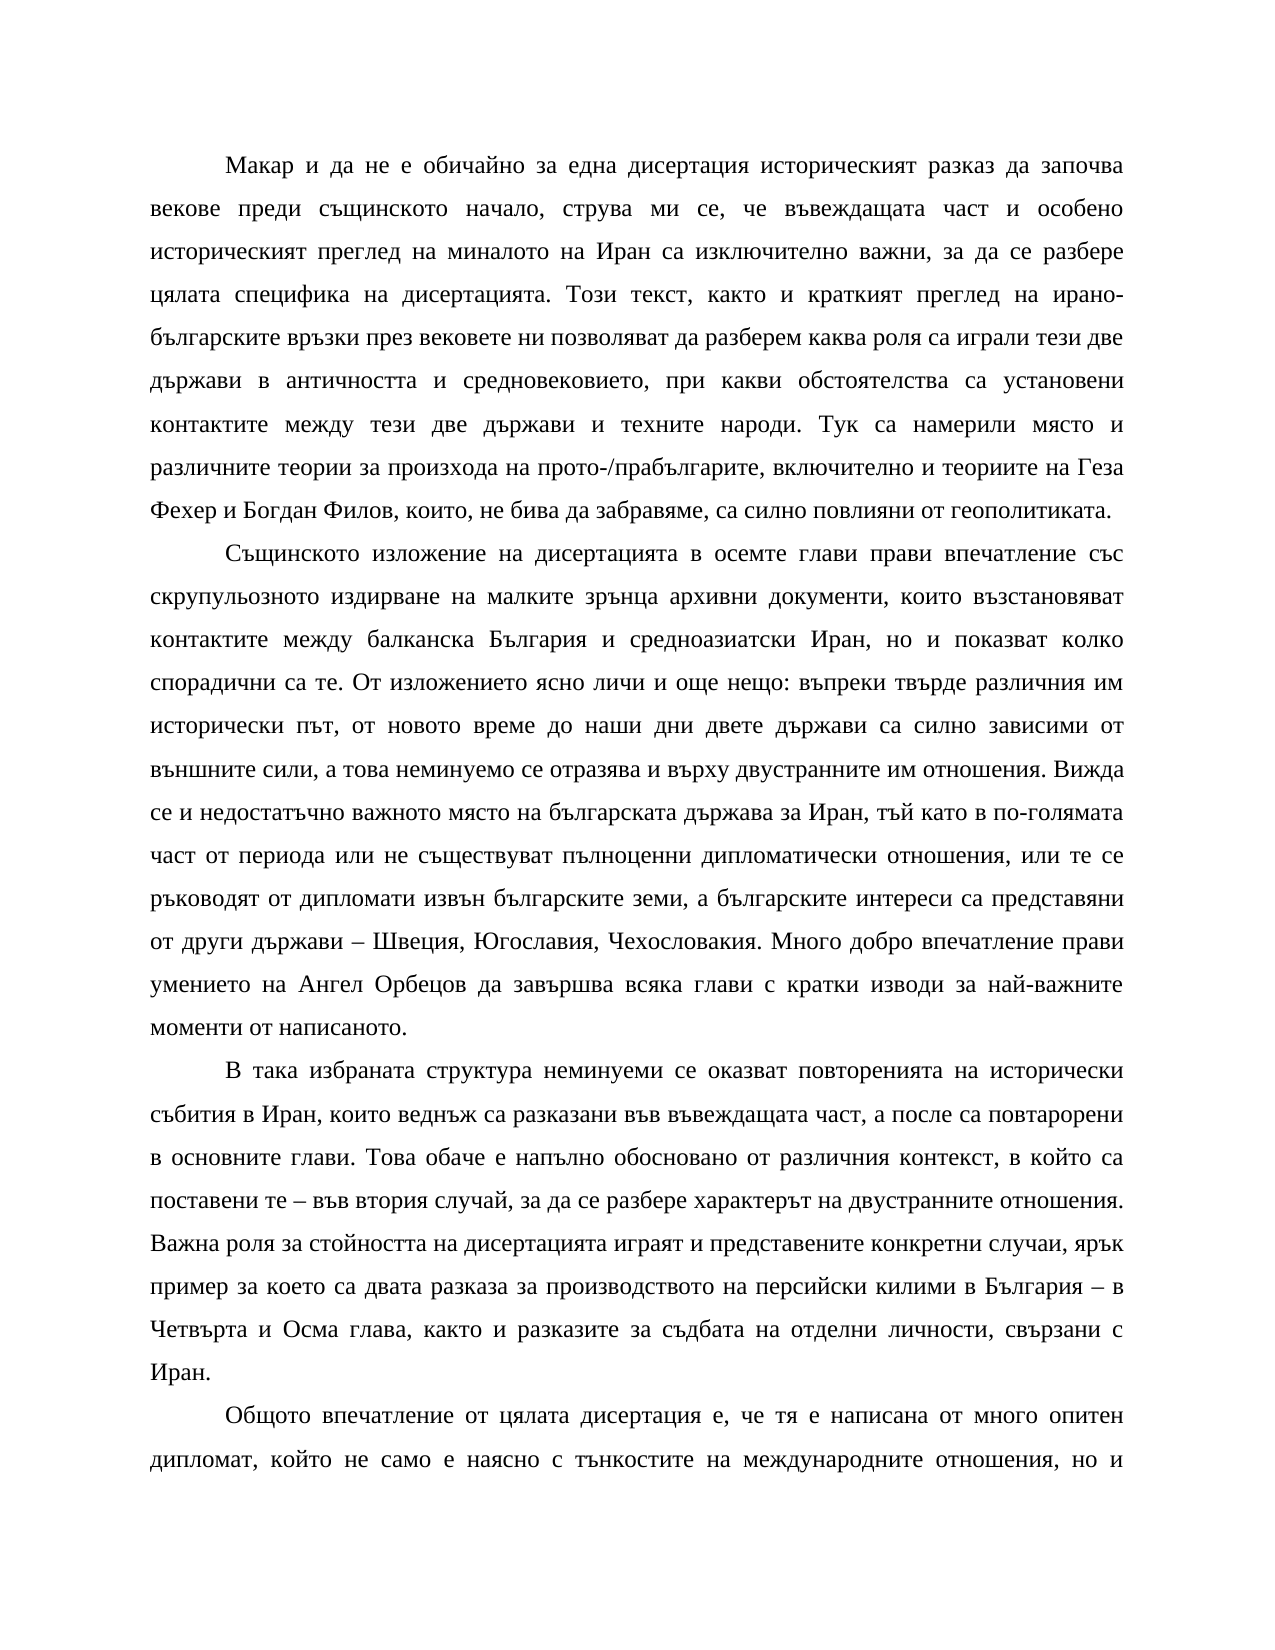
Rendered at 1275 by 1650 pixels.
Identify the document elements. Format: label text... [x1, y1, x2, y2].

text Макар и да не е обичайно за една дисертация историческият разказ да започва векове преди същинското начало, струва ми се, че въвеждащата част и особено историческият преглед на миналото на Иран са изключително важни, за да се разбере цялата специфика на дисертацията. Този текст, както и краткият преглед на ирано-българските връзки през вековете ни позволяват да разберем каква роля са играли тези две държави в античността и средновековието, при какви обстоятелства са установени контактите между тези две държави и техните народи. Тук са намерили място и различните теории за произхода на прото-/прабългарите, включително и теориите на Геза Фехер и Богдан Филов, които, не бива да забравяме, са силно повлияни от геополитиката. [150, 150, 1125, 524]
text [150, 1401, 1125, 1472]
text В така избраната структура неминуеми се оказват повторенията на исторически събития в Иран, които веднъж са разказани във въвеждащата част, а после са повтарорени в основните глави. Това обаче е напълно обосновано от различния контекст, в който са поставени те – във втория случай, за да се разбере характерът на двустранните отношения. Важна роля за стойността на дисертацията играят и представените конкретни случаи, ярък пример за което са двата разказа за производството на персийски килими в България – в Четвърта и Осма глава, както и разказите за съдбата на отделни личности, свързани с Иран. [150, 1056, 1125, 1386]
text Същинското изложение на дисертацията в осемте глави прави впечатление със скрупульозното издирване на малките зрънца архивни документи, които възстановяват контактите между балканска България и средноазиатски Иран, но и показват колко спорадични са те. От изложението ясно личи и още нещо: въпреки твърде различния им исторически път, от новото време до наши дни двете държави са силно зависими от външните сили, а това неминуемо се отразява и върху двустранните им отношения. Вижда се и недостатъчно важното място на българската държава за Иран, тъй като в по-голямата част от периода или не съществуват пълноценни дипломатически отношения, или те се ръководят от дипломати извън българските земи, а българските интереси са представяни от други държави – Швеция, Югославия, Чехословакия. Много добро впечатление прави умението на Ангел Орбецов да завършва всяка глави с кратки изводи за най-важните моменти от написаното. [150, 538, 1125, 1041]
